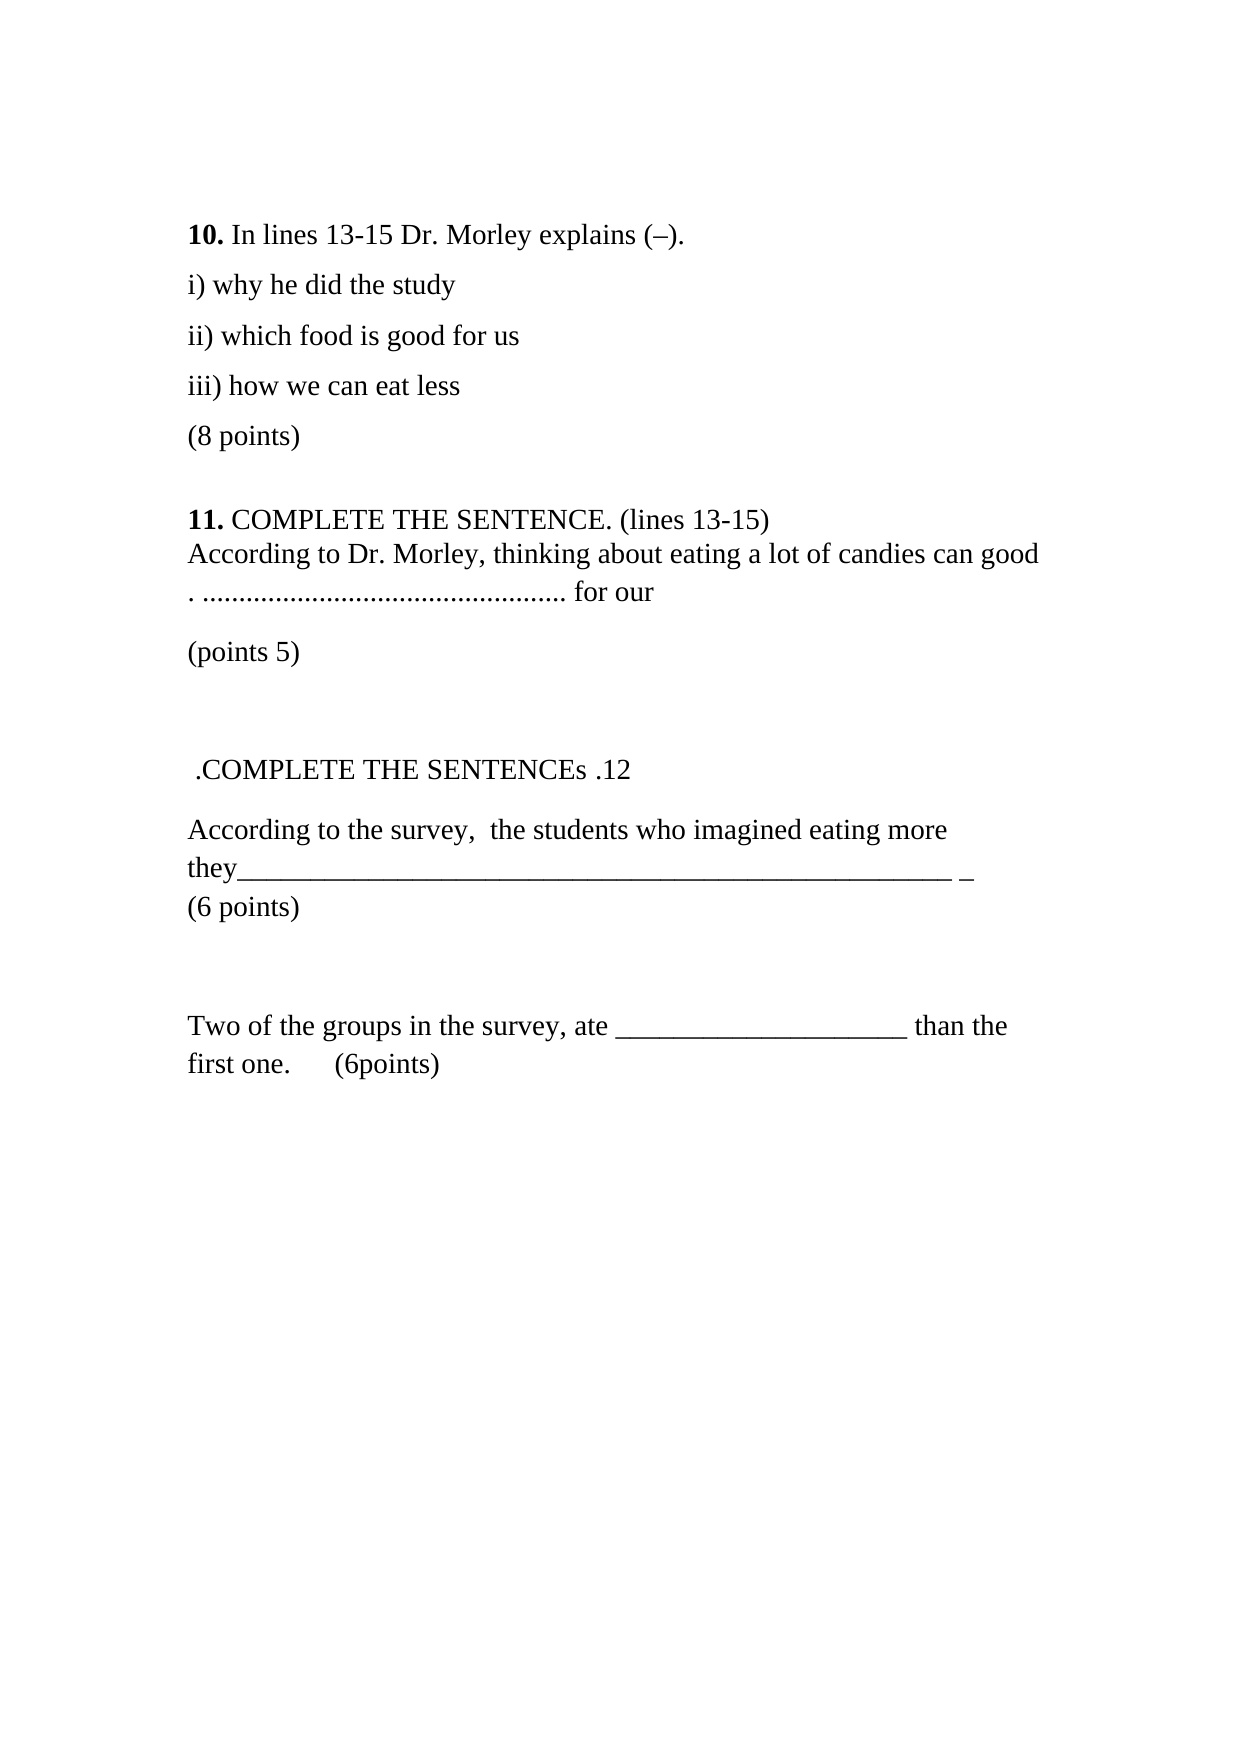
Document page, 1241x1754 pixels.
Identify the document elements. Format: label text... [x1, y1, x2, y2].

text i) why he did the study [187, 267, 1053, 301]
text 11. COMPLETE THE SENTENCE. (lines 13-15) [187, 502, 1053, 536]
text (8 points) [187, 418, 1053, 452]
text According to Dr. Morley, thinking about eating a lot of candies can good for our .................................................. . [187, 536, 1053, 608]
text Two of the groups in the survey, ate ____________________ than the first one. (6points) [187, 1008, 1053, 1080]
text (5 points) [187, 634, 1053, 667]
text 12. COMPLETE THE SENTENCEs. [187, 752, 1053, 786]
text According to the survey, the students who imagined eating more they_________________________________________________ _ (6 points) [187, 812, 1053, 922]
text 10. In lines 13-15 Dr. Morley explains (–). [187, 217, 1053, 251]
text iii) how we can eat less [187, 368, 1053, 402]
text ii) which food is good for us [187, 318, 1053, 351]
